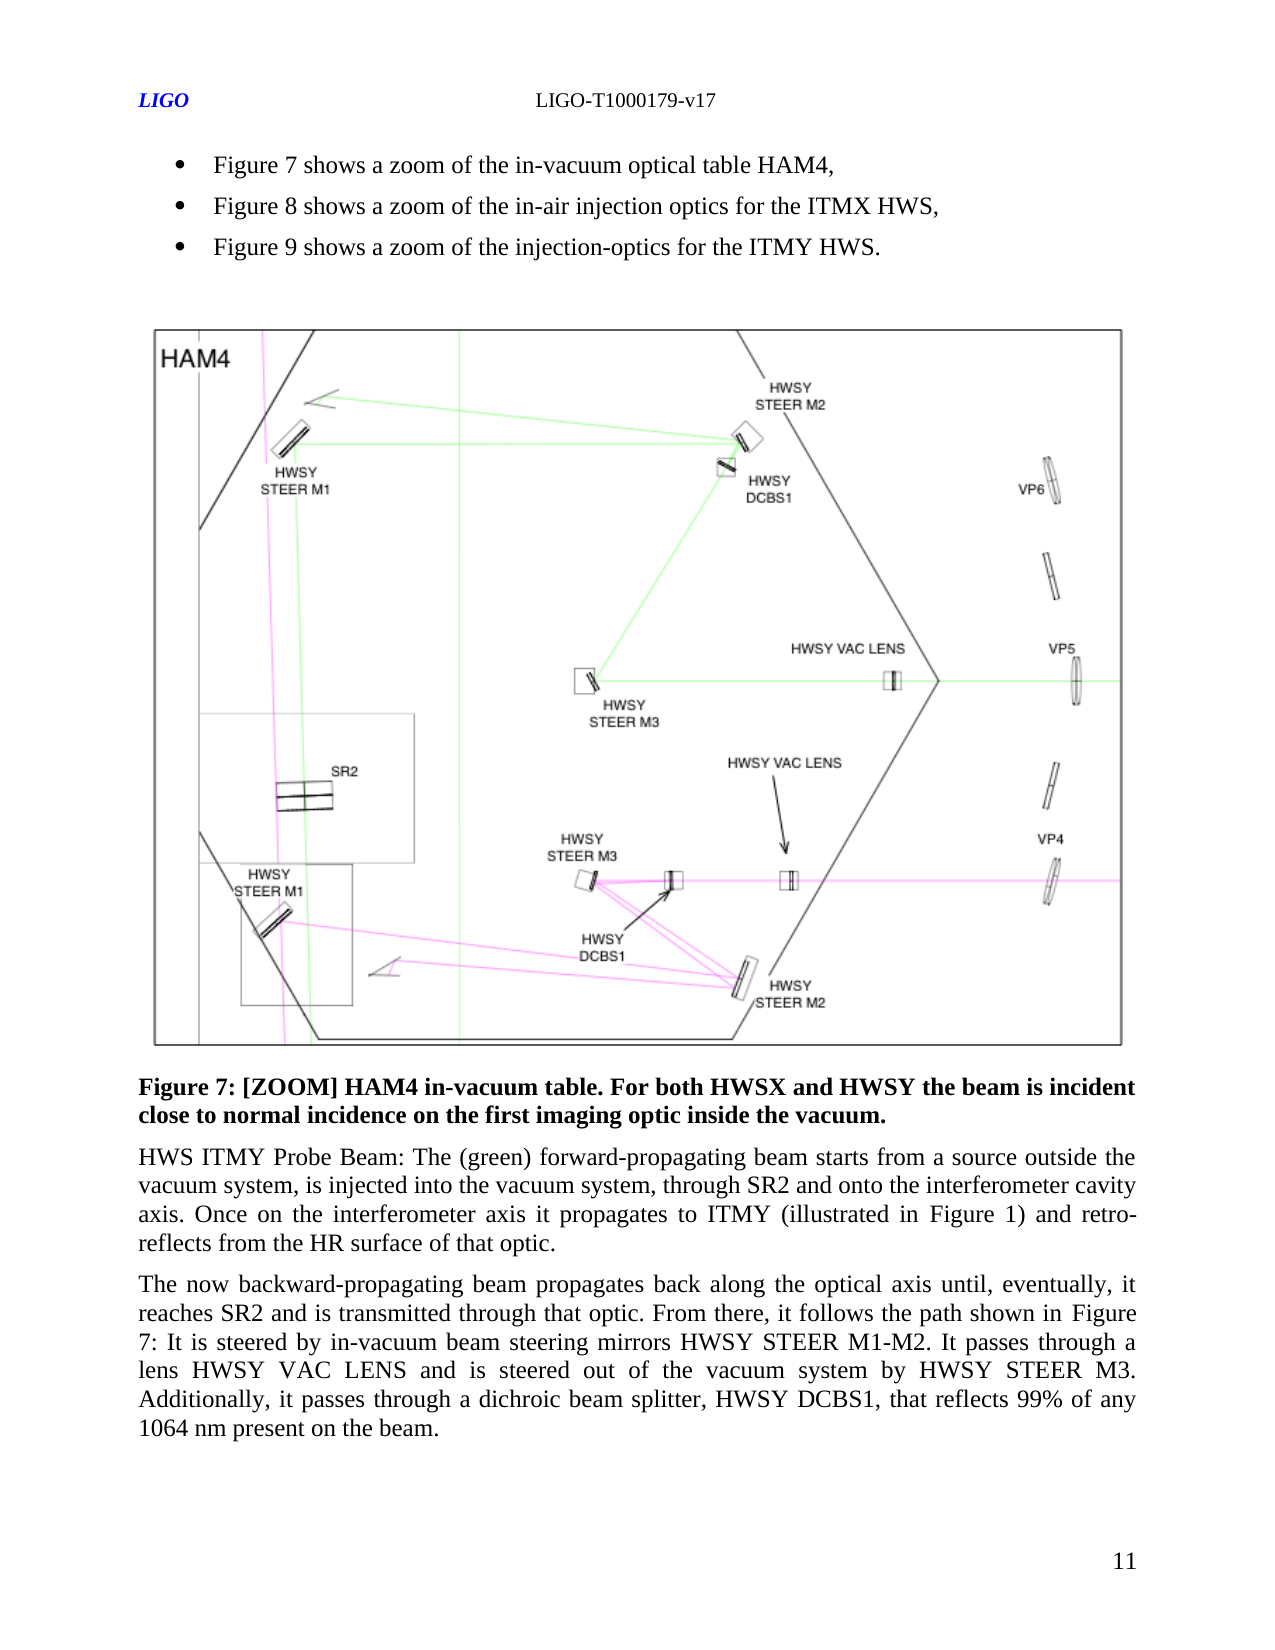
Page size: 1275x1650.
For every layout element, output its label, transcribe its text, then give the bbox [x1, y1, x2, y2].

list Figure 8 shows a zoom of the in-air injection optics for the ITMX HWS, [176, 191, 1137, 220]
picture [138, 315, 1137, 1060]
text HWS ITMY Probe Beam: The (green) forward-propagating beam starts from a source outside the vacuum system, is injected into the vacuum system, through SR2 and onto the interferometer cavity axis. Once on the interferometer axis it propagates to ITMY (illustrated in Figure 1) and retro-reflects from the HR surface of that optic. [138, 1142, 1137, 1257]
list Figure 9 shows a zoom of the injection-optics for the ITMY HWS. [176, 232, 1137, 261]
text The now backward-propagating beam propagates back along the optical axis until, eventually, it reaches SR2 and is transmitted through that optic. From there, it follows the path shown in Figure 7: It is steered by in-vacuum beam steering mirrors HWSY STEER M1-M2. It passes through a lens HWSY VAC LENS and is steered out of the vacuum system by HWSY STEER M3. Additionally, it passes through a dichroic beam splitter, HWSY DCBS1, that reflects 99% of any 1064 nm present on the beam. [138, 1269, 1137, 1442]
list Figure 7 shows a zoom of the in-vacuum optical table HAM4, [176, 150, 1137, 179]
